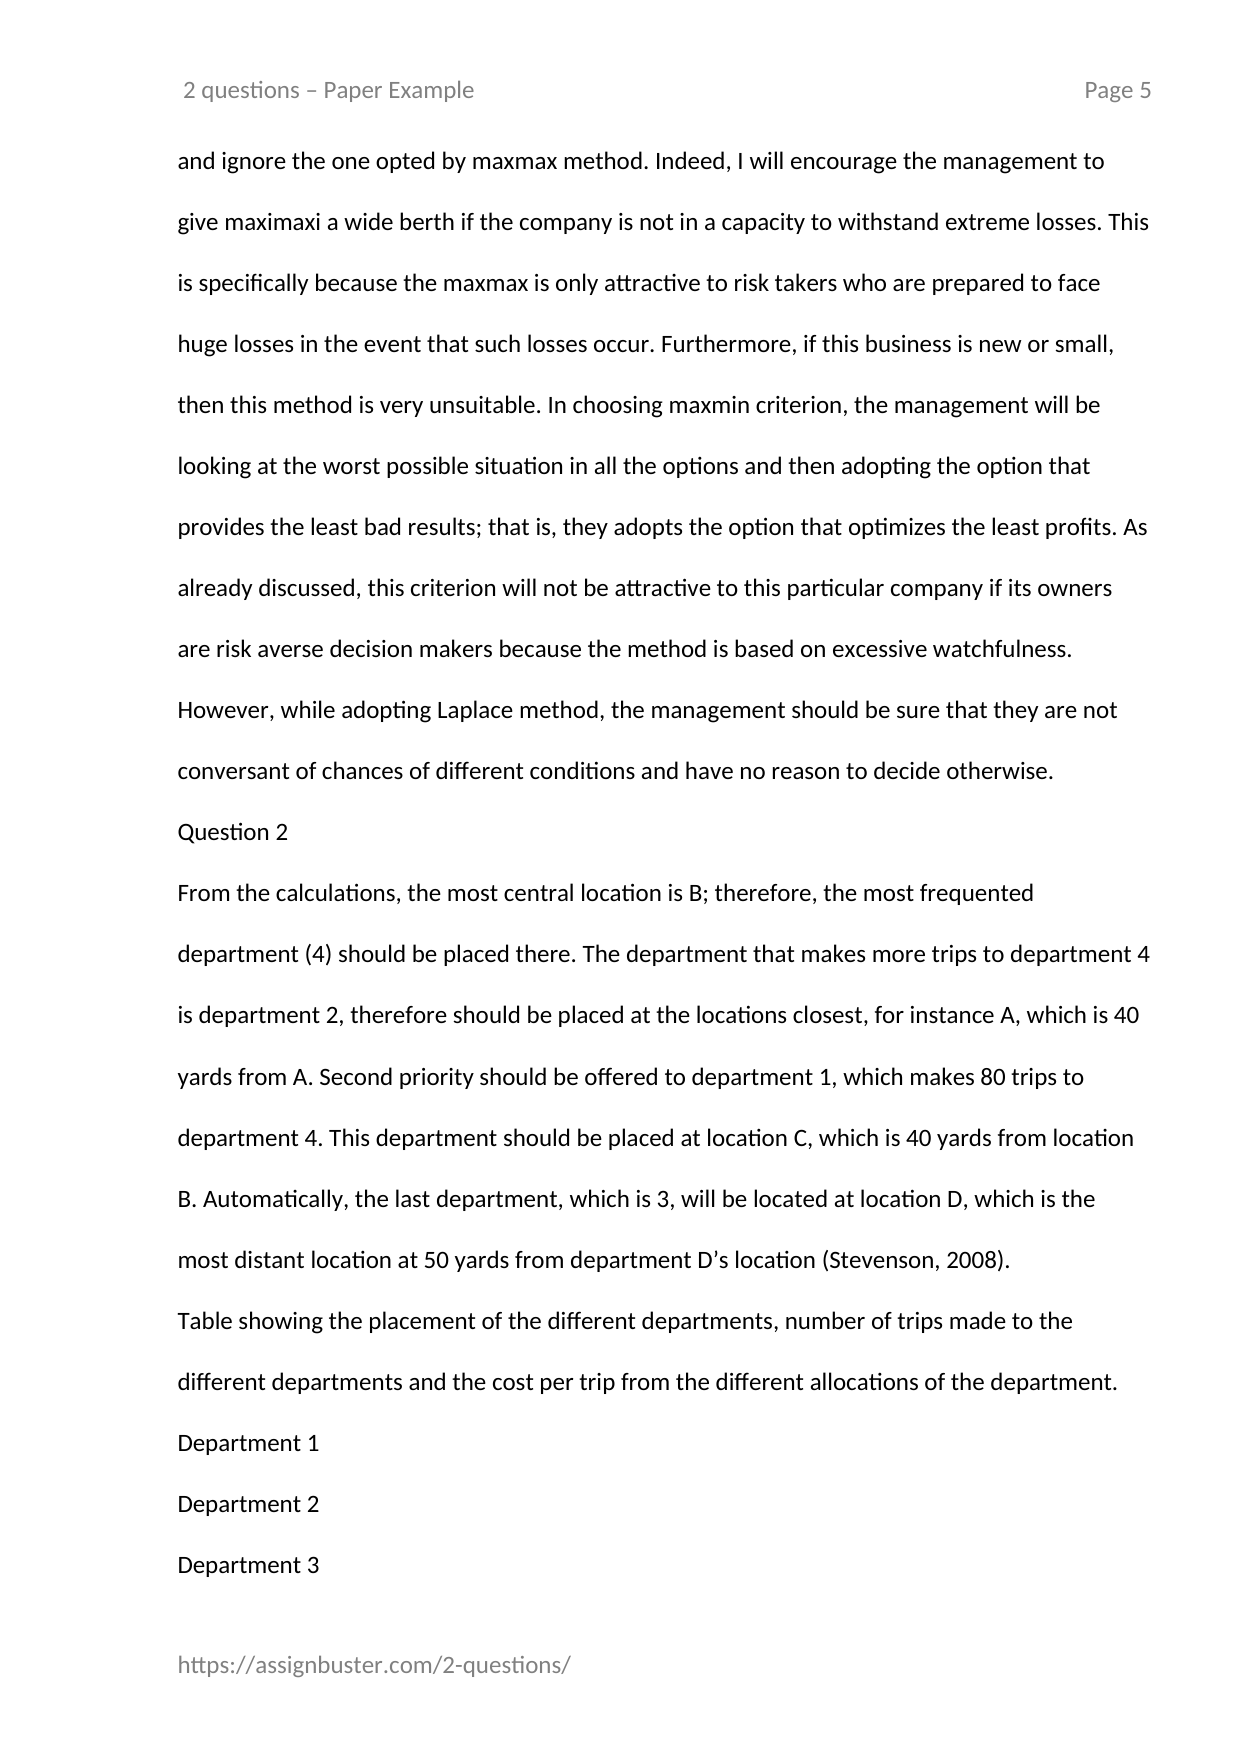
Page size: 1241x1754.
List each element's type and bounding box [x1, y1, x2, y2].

text [177, 145, 1152, 1579]
